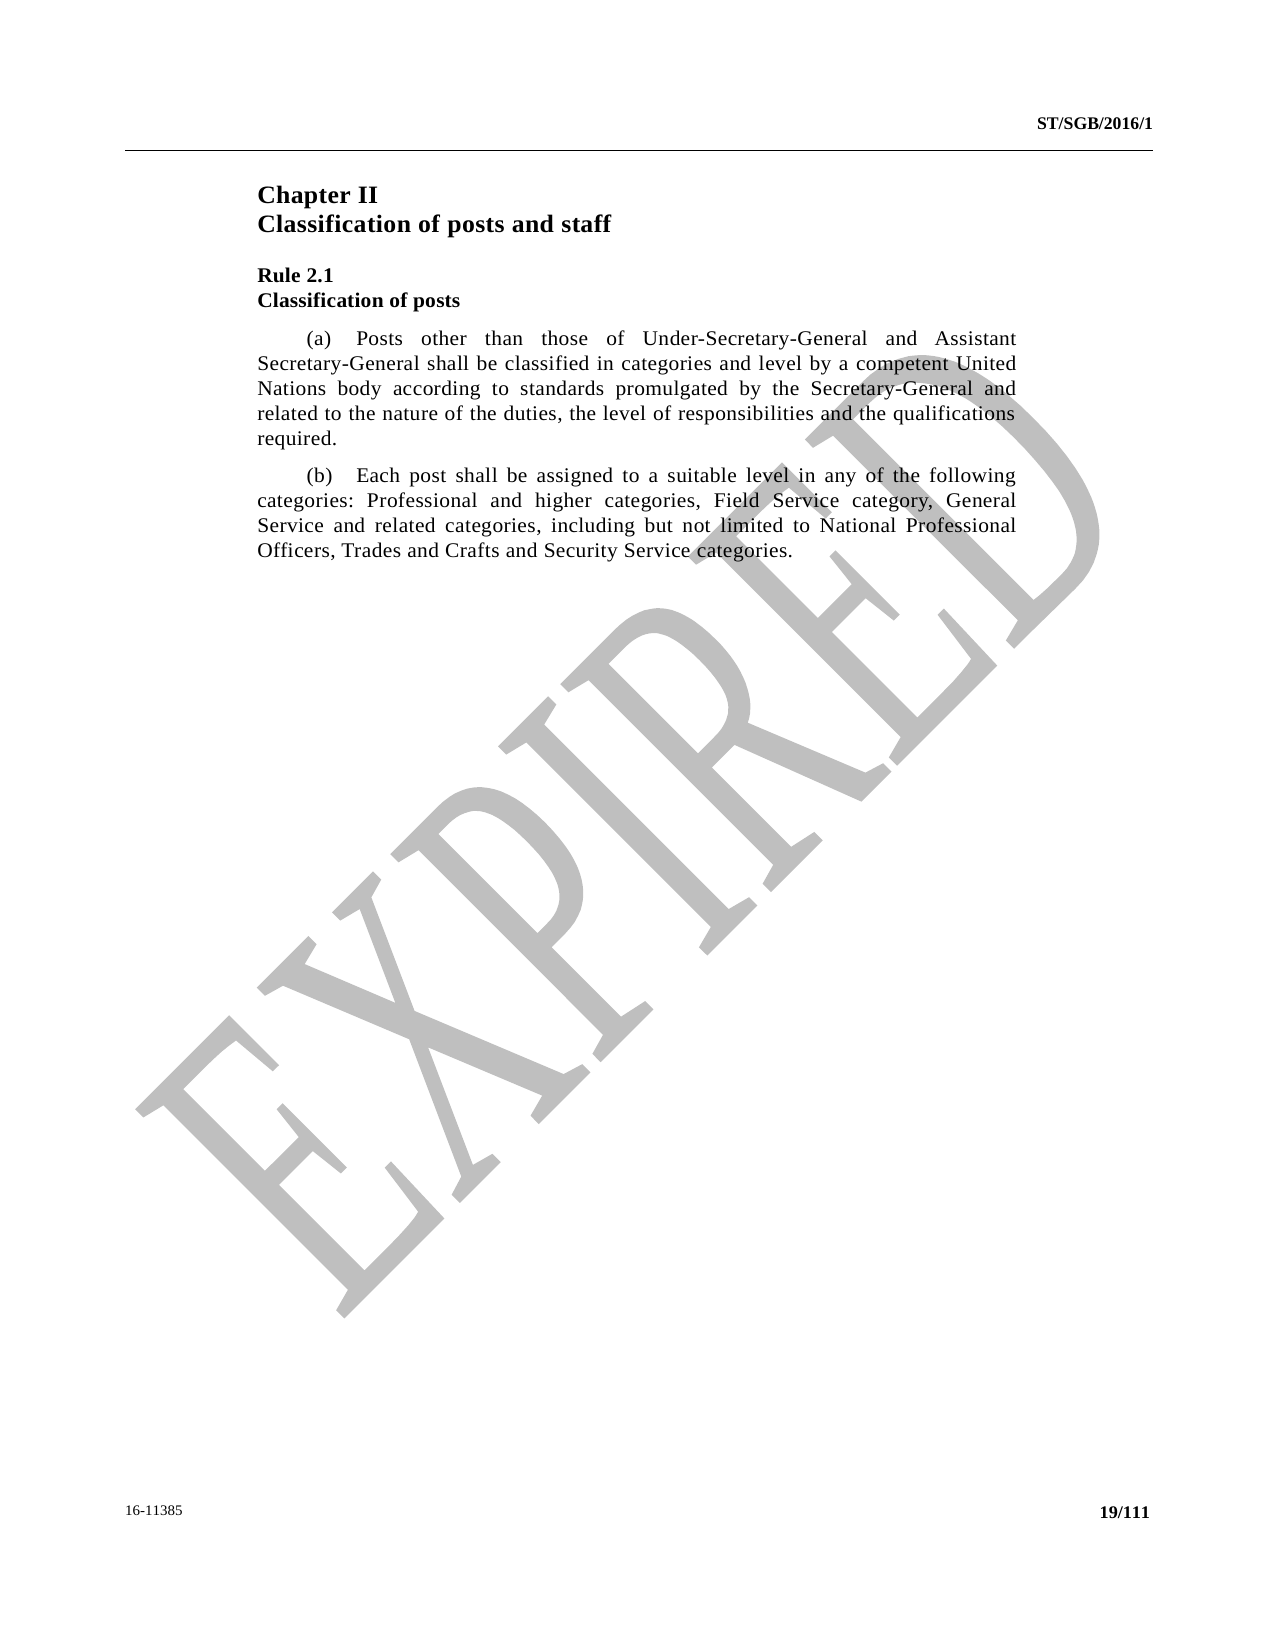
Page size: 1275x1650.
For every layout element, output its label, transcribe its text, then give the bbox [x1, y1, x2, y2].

text (a) Posts other than those of Under-Secretary-General and Assistant Secretary-General shall be classified in categories and level by a competent United Nations body according to standards promulgated by the Secretary-General and related to the nature of the duties, the level of responsibilities and the qualifications required. [257, 325, 1018, 450]
text Chapter II Classification of posts and staff [125, 181, 1019, 238]
text (b) Each post shall be assigned to a suitable level in any of the following categories: Professional and higher categories, Field Service category, General Service and related categories, including but not limited to National Professional Officers, Trades and Crafts and Security Service categories. [257, 463, 1018, 563]
text Rule 2.1 Classification of posts [125, 263, 1019, 313]
